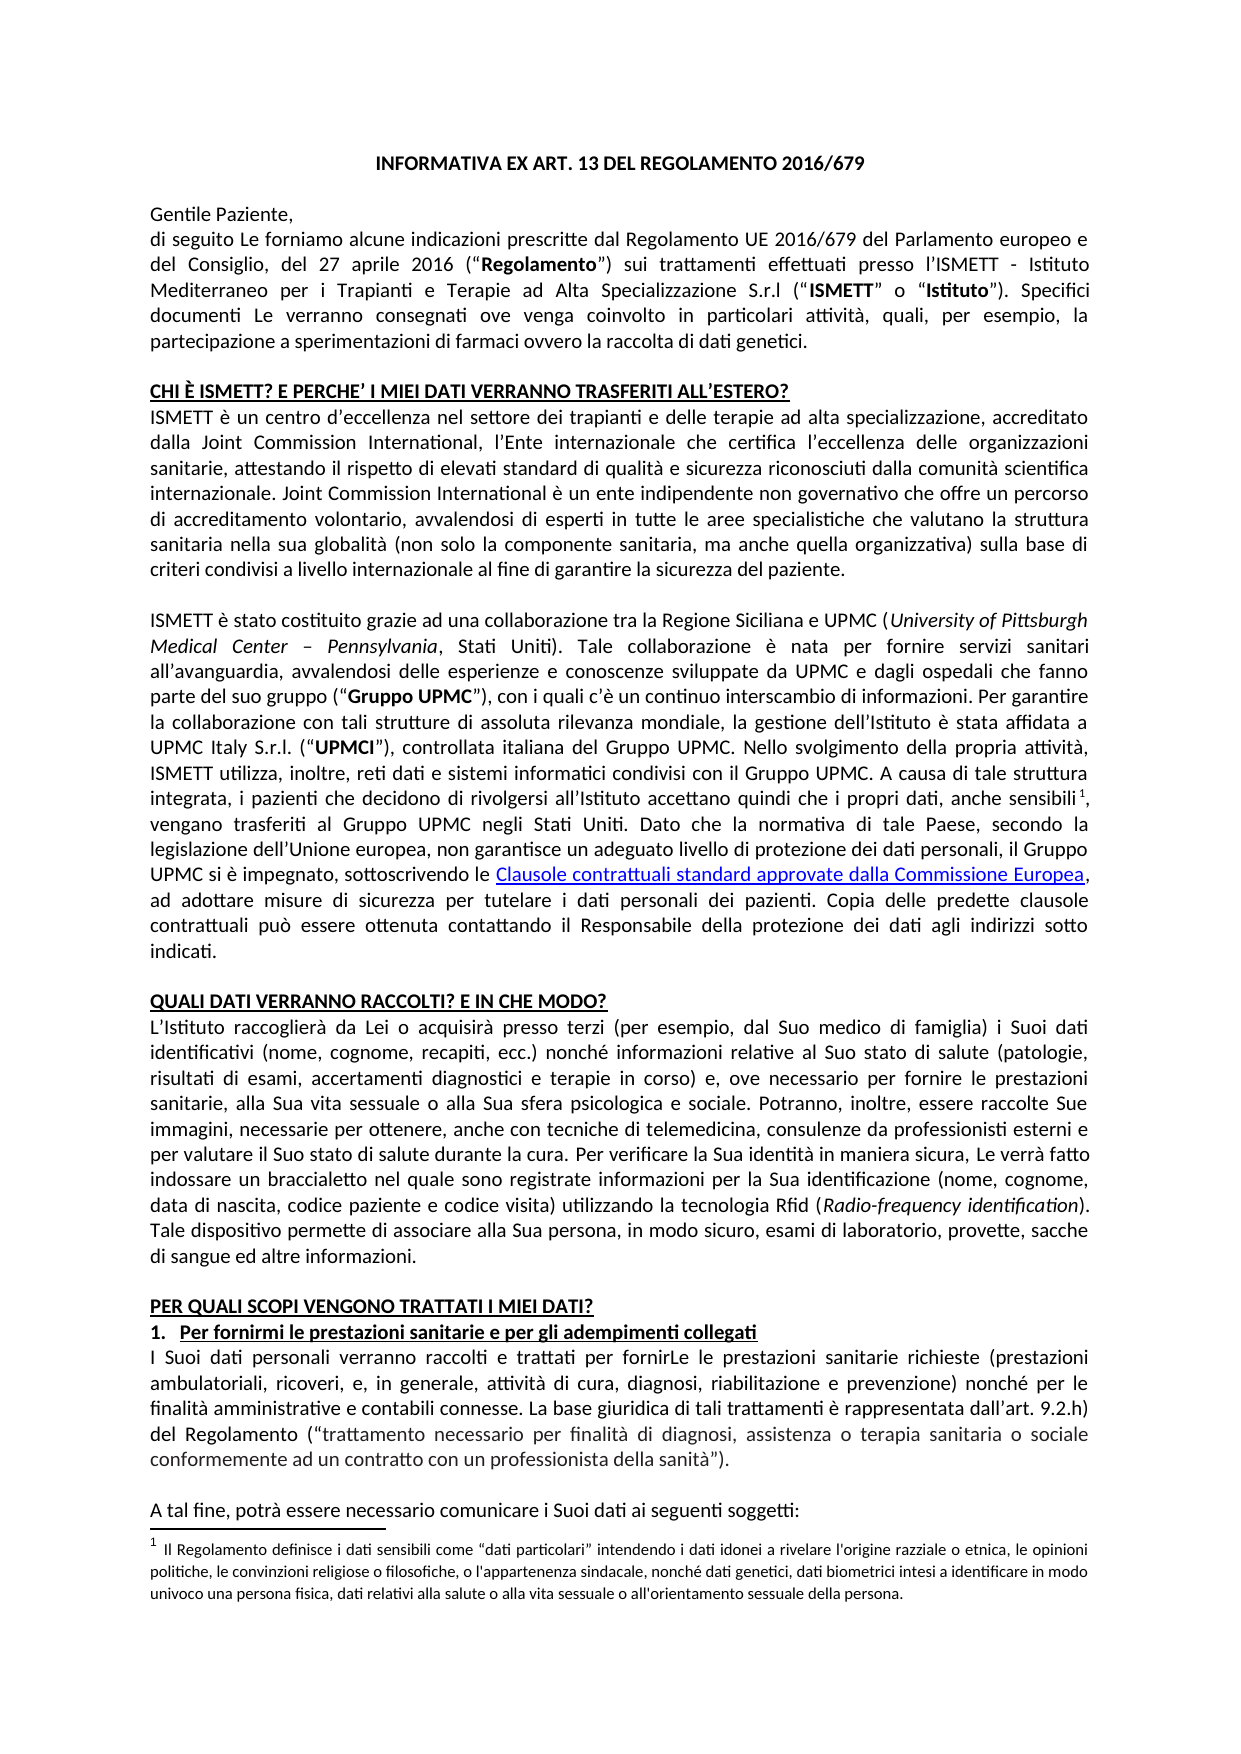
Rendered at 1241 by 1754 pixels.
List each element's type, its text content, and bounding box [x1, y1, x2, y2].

text ISMETT è stato costituito grazie ad una collaborazione tra la Regione Siciliana e UPMC (University of Pittsburgh Medical Center – Pennsylvania, Stati Uniti). Tale collaborazione è nata per fornire servizi sanitari all’avanguardia, avvalendosi delle esperienze e conoscenze sviluppate da UPMC e dagli ospedali che fanno parte del suo gruppo (“Gruppo UPMC”), con i quali c’è un continuo interscambio di informazioni. Per garantire la collaborazione con tali strutture di assoluta rilevanza mondiale, la gestione dell’Istituto è stata affidata a UPMC Italy S.r.l. (“UPMCI”), controllata italiana del Gruppo UPMC. Nello svolgimento della propria attività, ISMETT utilizza, inoltre, reti dati e sistemi informatici condivisi con il Gruppo UPMC. A causa di tale struttura integrata, i pazienti che decidono di rivolgersi all’Istituto accettano quindi che i propri dati, anche sensibili, vengano trasferiti al Gruppo UPMC negli Stati Uniti. Dato che la normativa di tale Paese, secondo la legislazione dell’Unione europea, non garantisce un adeguato livello di protezione dei dati personali, il Gruppo UPMC si è impegnato, sottoscrivendo le Clausole contrattuali standard approvate dalla Commissione Europea, ad adottare misure di sicurezza per tutelare i dati personali dei pazienti. Copia delle predette clausole contrattuali può essere ottenuta contattando il Responsabile della protezione dei dati agli indirizzi sotto indicati. [150, 607, 1090, 963]
text Gentile Paziente, [150, 201, 1090, 226]
text di seguito Le forniamo alcune indicazioni prescritte dal Regolamento UE 2016/679 del Parlamento europeo e del Consiglio, del 27 aprile 2016 (“Regolamento”) sui trattamenti effettuati presso l’ISMETT - Istituto Mediterraneo per i Trapianti e Terapie ad Alta Specializzazione S.r.l (“ISMETT” o “Istituto”). Specifici documenti Le verranno consegnati ove venga coinvolto in particolari attività, quali, per esempio, la partecipazione a sperimentazioni di farmaci ovvero la raccolta di dati genetici. [150, 226, 1090, 353]
text CHI È ISMETT? E PERCHE’ I MIEI DATI VERRANNO TRASFERITI ALL’ESTERO? [150, 379, 1090, 404]
text I Suoi dati personali verranno raccolti e trattati per fornirLe le prestazioni sanitarie richieste (prestazioni ambulatoriali, ricoveri, e, in generale, attività di cura, diagnosi, riabilitazione e prevenzione) nonché per le finalità amministrative e contabili connesse. La base giuridica di tali trattamenti è rappresentata dall’art. 9.2.h) del Regolamento (“trattamento necessario per finalità di diagnosi, assistenza o terapia sanitaria o sociale conformemente ad un contratto con un professionista della sanità”). [150, 1344, 1090, 1472]
text QUALI DATI VERRANNO RACCOLTI? E IN CHE MODO? [150, 989, 1090, 1014]
text A tal fine, potrà essere necessario comunicare i Suoi dati ai seguenti soggetti: [150, 1497, 1090, 1522]
list Per fornirmi le prestazioni sanitarie e per gli adempimenti collegati [150, 1319, 1090, 1344]
text INFORMATIVA EX ART. 13 DEL REGOLAMENTO 2016/679 [150, 150, 1090, 175]
text ISMETT è un centro d’eccellenza nel settore dei trapianti e delle terapie ad alta specializzazione, accreditato dalla Joint Commission International, l’Ente internazionale che certifica l’eccellenza delle organizzazioni sanitarie, attestando il rispetto di elevati standard di qualità e sicurezza riconosciuti dalla comunità scientifica internazionale. Joint Commission International è un ente indipendente non governativo che offre un percorso di accreditamento volontario, avvalendosi di esperti in tutte le aree specialistiche che valutano la struttura sanitaria nella sua globalità (non solo la componente sanitaria, ma anche quella organizzativa) sulla base di criteri condivisi a livello internazionale al fine di garantire la sicurezza del paziente. [150, 404, 1090, 582]
text L’Istituto raccoglierà da Lei o acquisirà presso terzi (per esempio, dal Suo medico di famiglia) i Suoi dati identificativi (nome, cognome, recapiti, ecc.) nonché informazioni relative al Suo stato di salute (patologie, risultati di esami, accertamenti diagnostici e terapie in corso) e, ove necessario per fornire le prestazioni sanitarie, alla Sua vita sessuale o alla Sua sfera psicologica e sociale. Potranno, inoltre, essere raccolte Sue immagini, necessarie per ottenere, anche con tecniche di telemedicina, consulenze da professionisti esterni e per valutare il Suo stato di salute durante la cura. Per verificare la Sua identità in maniera sicura, Le verrà fatto indossare un braccialetto nel quale sono registrate informazioni per la Sua identificazione (nome, cognome, data di nascita, codice paziente e codice visita) utilizzando la tecnologia Rfid (Radio-frequency identification). Tale dispositivo permette di associare alla Sua persona, in modo sicuro, esami di laboratorio, provette, sacche di sangue ed altre informazioni. [150, 1014, 1090, 1268]
text PER QUALI SCOPI VENGONO TRATTATI I MIEI DATI? [150, 1294, 1090, 1319]
